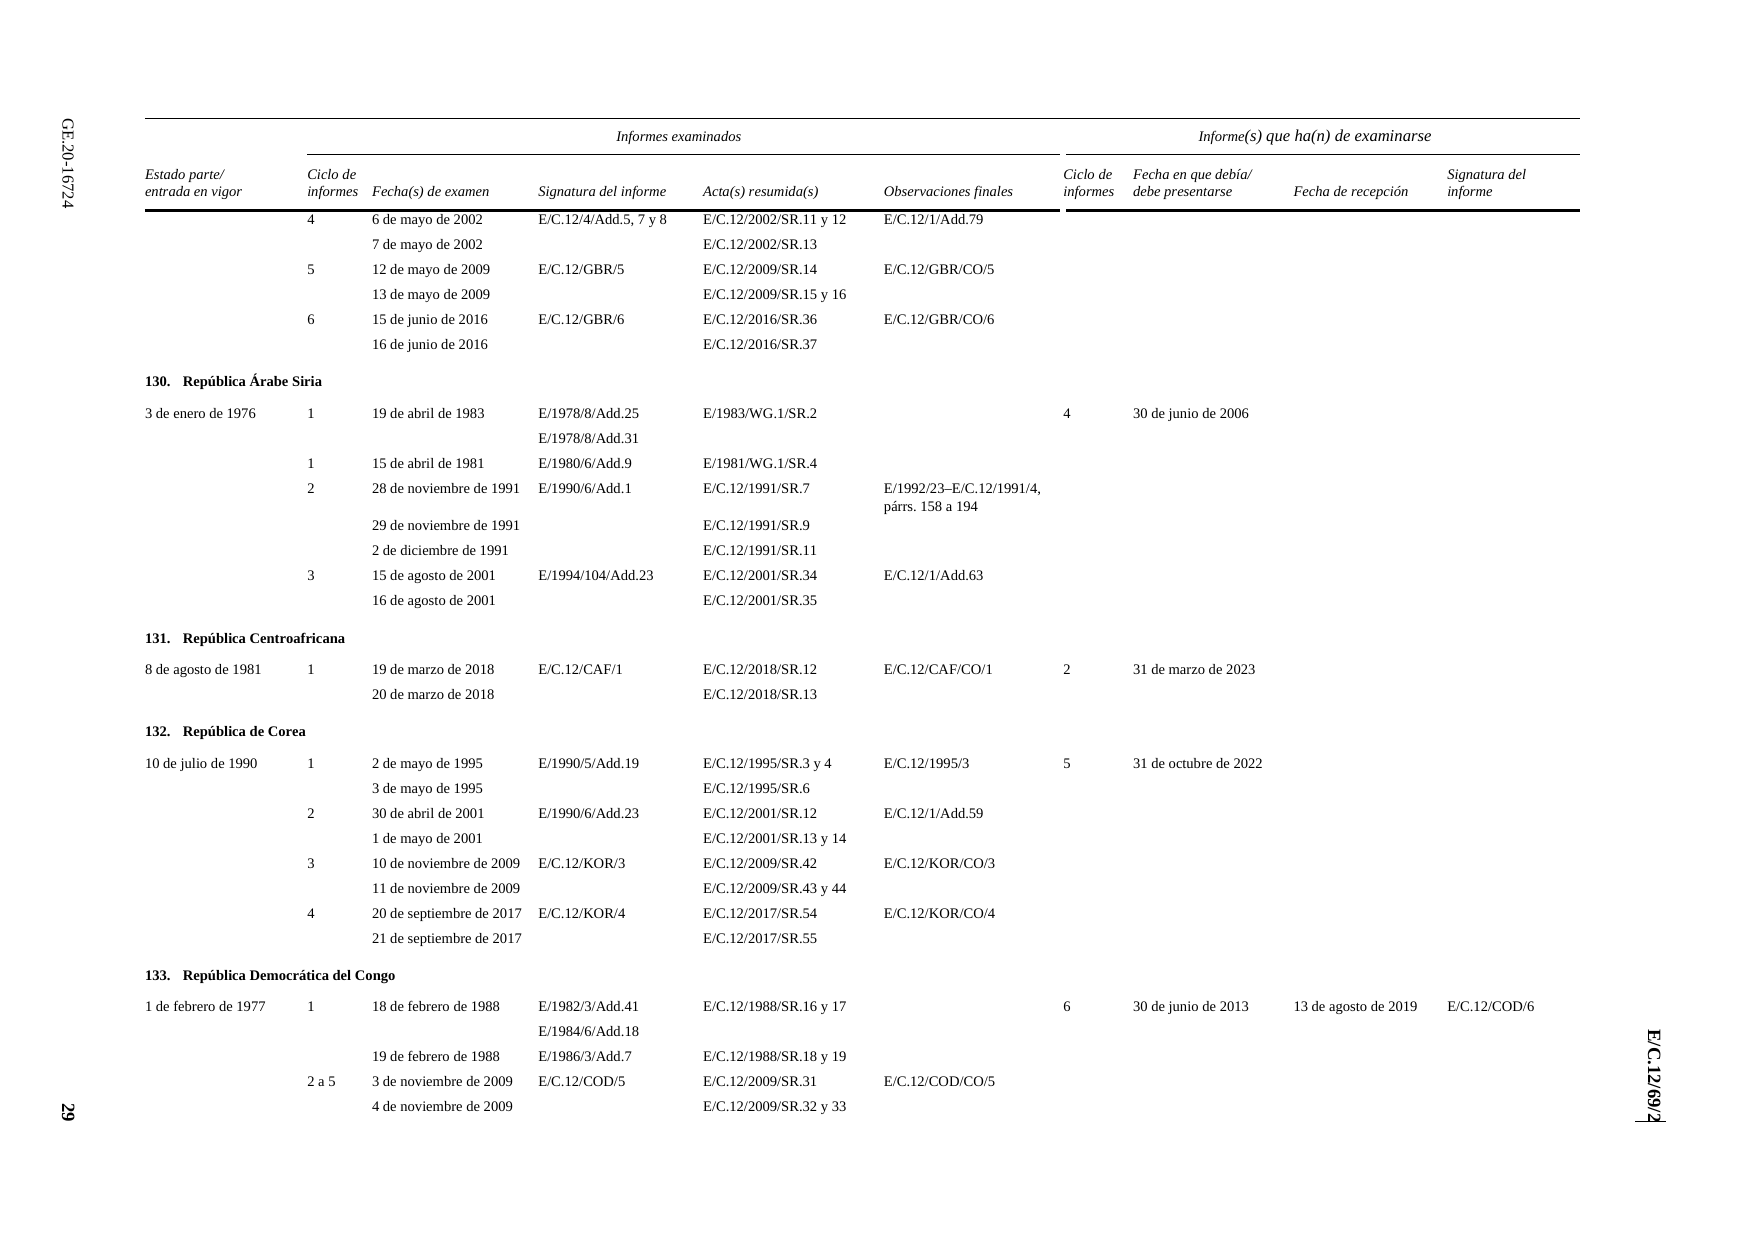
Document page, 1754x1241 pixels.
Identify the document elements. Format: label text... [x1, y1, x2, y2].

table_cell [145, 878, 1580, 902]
table_cell Fecha de recepción [1293, 155, 1447, 209]
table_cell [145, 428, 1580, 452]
table_cell Signatura del informe [538, 155, 703, 209]
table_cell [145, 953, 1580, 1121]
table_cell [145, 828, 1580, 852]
table_cell Ciclo de informes [307, 155, 372, 209]
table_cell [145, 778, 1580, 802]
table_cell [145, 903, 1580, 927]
table_cell Ciclo de informes [1066, 155, 1133, 209]
table_cell Acta(s) resumida(s) [703, 155, 884, 209]
table_header Estado parte/ entrada en vigor [145, 119, 307, 209]
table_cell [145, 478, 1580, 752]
table_cell Observaciones finales [884, 155, 1060, 209]
table_header Informe(s) que ha(n) de examinarse [1066, 119, 1580, 153]
table_cell Fecha(s) de examen [372, 155, 538, 209]
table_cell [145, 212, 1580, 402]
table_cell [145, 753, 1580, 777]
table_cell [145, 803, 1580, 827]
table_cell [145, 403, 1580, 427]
table_cell Signatura del informe [1447, 155, 1580, 209]
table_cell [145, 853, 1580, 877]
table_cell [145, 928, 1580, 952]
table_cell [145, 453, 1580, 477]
table_cell Fecha en que debía/ debe presentarse [1133, 155, 1293, 209]
table_header Informes examinados [307, 119, 1060, 153]
